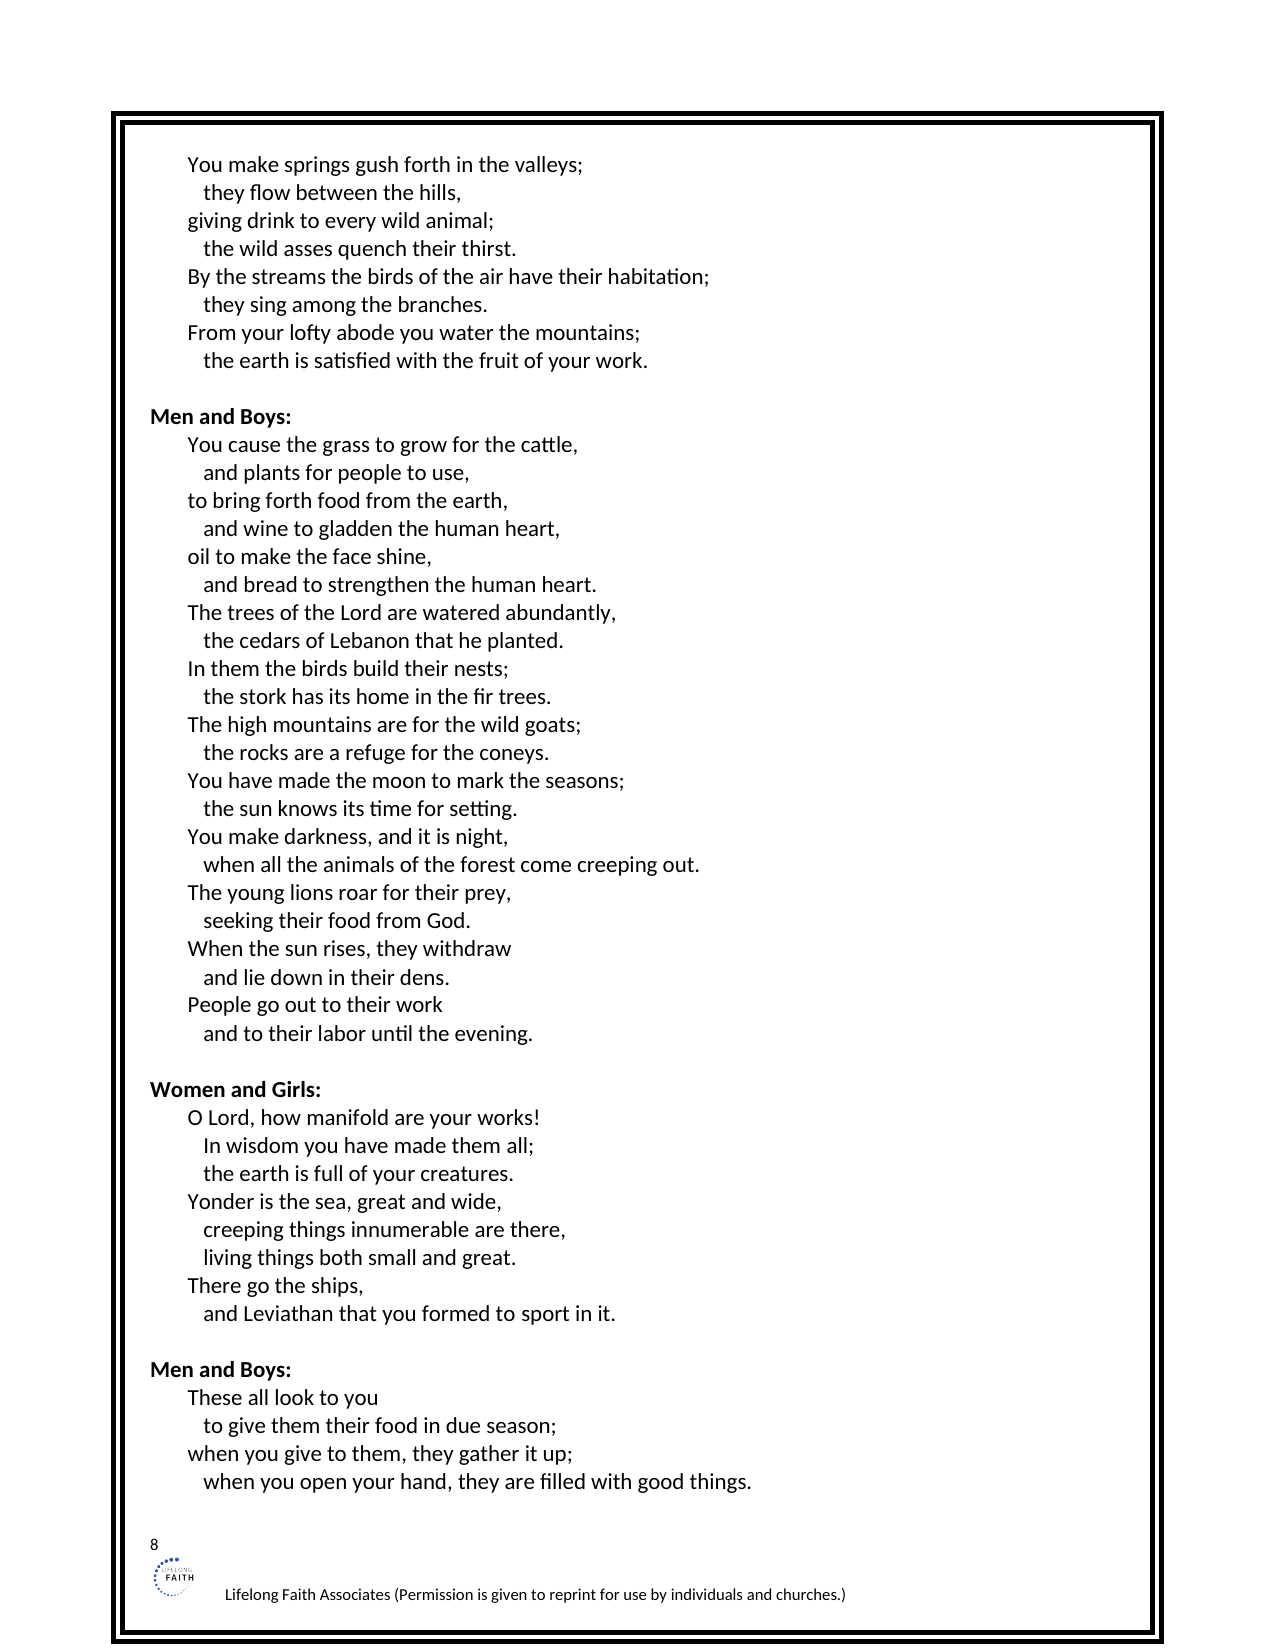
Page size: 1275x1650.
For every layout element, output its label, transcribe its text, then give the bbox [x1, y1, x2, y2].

picture [150, 1554, 197, 1601]
text O Lord, how manifold are your works! In wisdom you have made them all; the earth is full of your creatures. Yonder is the sea, great and wide, creeping things innumerable are there, living things both small and great. There go the ships, and Leviathan that you formed to sport in it. [187, 1103, 1125, 1327]
text Women and Girls: [150, 1075, 1125, 1103]
text Men and Boys: [150, 1355, 1125, 1383]
text Men and Boys: [150, 402, 1125, 430]
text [187, 1383, 1125, 1495]
text You make springs gush forth in the valleys; they flow between the hills, giving drink to every wild animal; the wild asses quench their thirst. By the streams the birds of the air have their habitation; they sing among the branches. From your lofty abode you water the mountains; the earth is satisfied with the fruit of your work. [187, 150, 1125, 374]
text You cause the grass to grow for the cattle, and plants for people to use, to bring forth food from the earth, and wine to gladden the human heart, oil to make the face shine, and bread to strengthen the human heart. The trees of the Lord are watered abundantly, the cedars of Lebanon that he planted. In them the birds build their nests; the stork has its home in the fir trees. The high mountains are for the wild goats; the rocks are a refuge for the coneys. You have made the moon to mark the seasons; the sun knows its time for setting. You make darkness, and it is night, when all the animals of the forest come creeping out. The young lions roar for their prey, seeking their food from God. When the sun rises, they withdraw and lie down in their dens. People go out to their work and to their labor until the evening. [187, 430, 1125, 1047]
